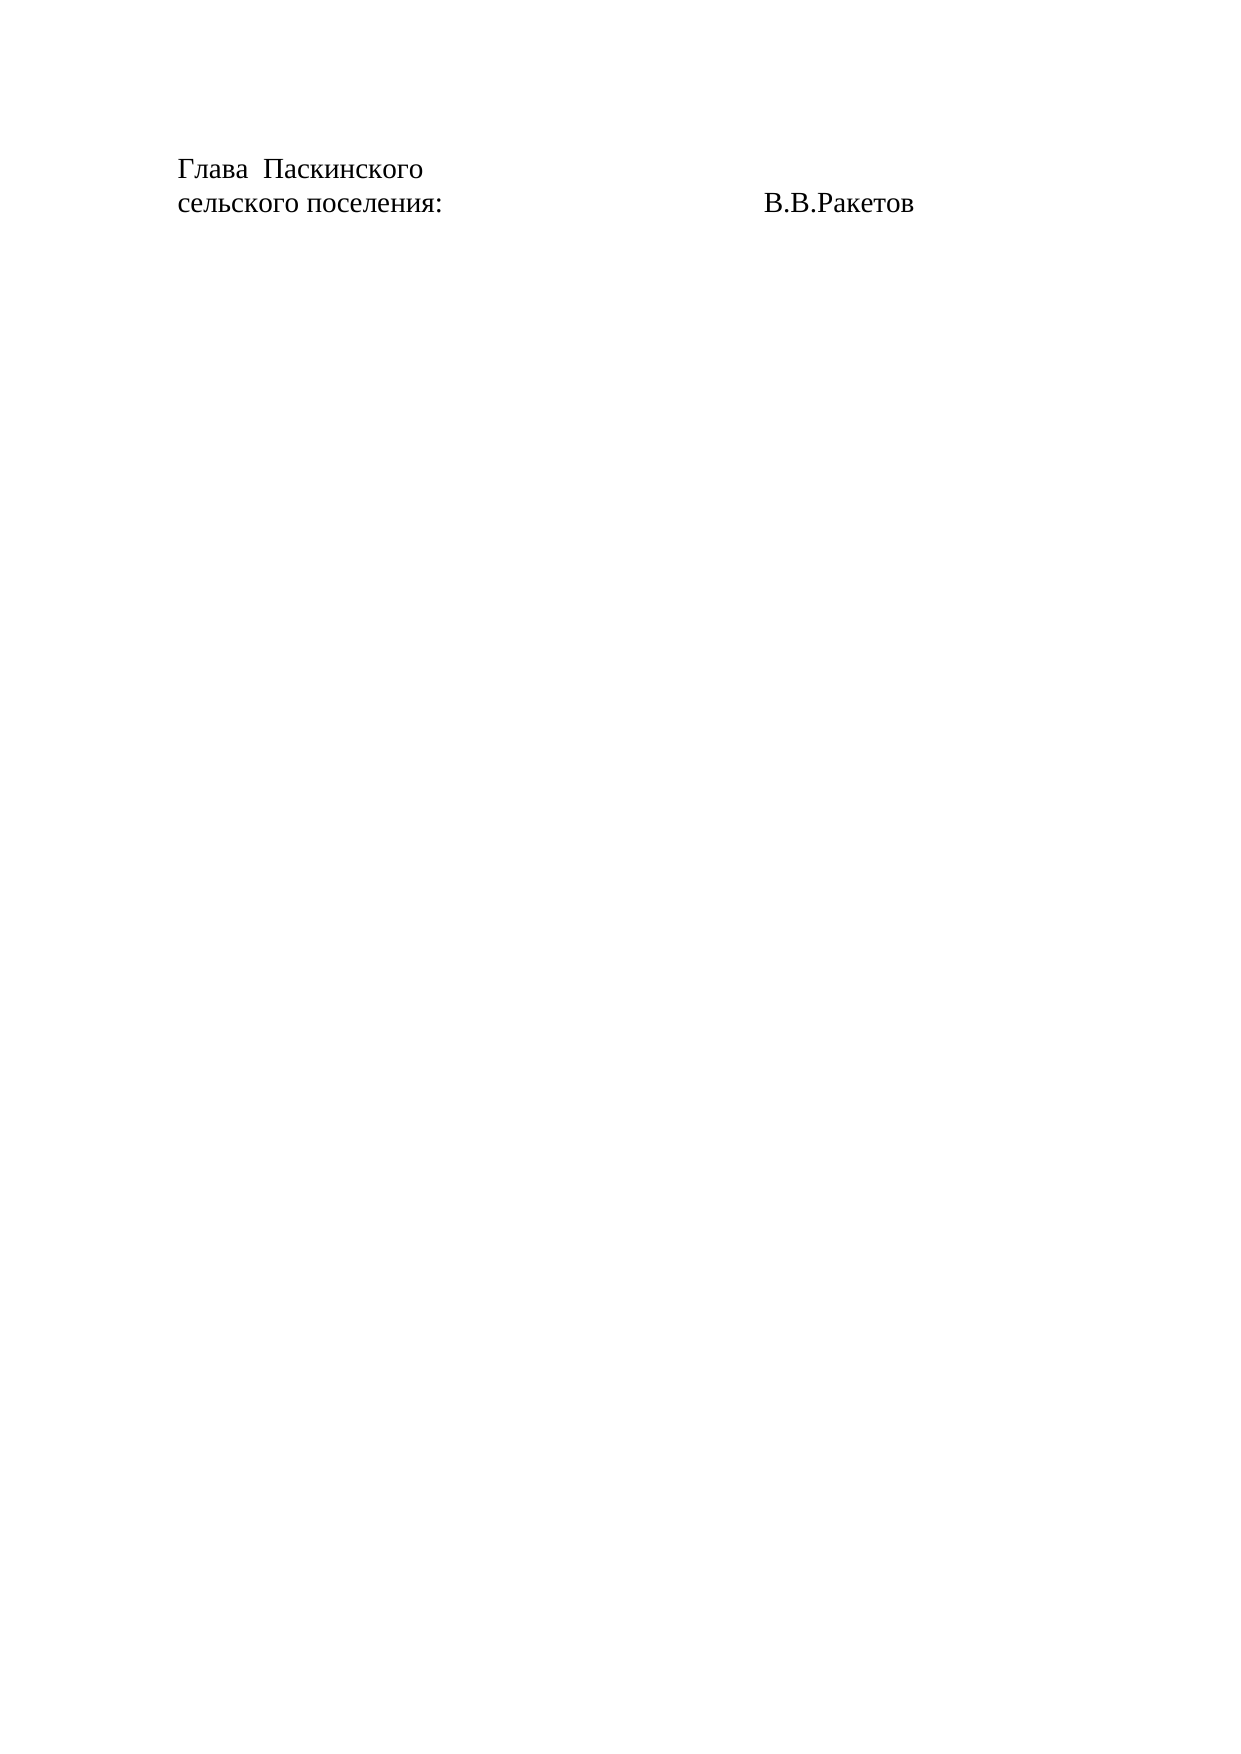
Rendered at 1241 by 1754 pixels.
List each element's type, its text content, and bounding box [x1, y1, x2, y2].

text Глава Паскинского [177, 152, 1152, 185]
text сельского поселения: В.В.Ракетов [177, 185, 1152, 219]
